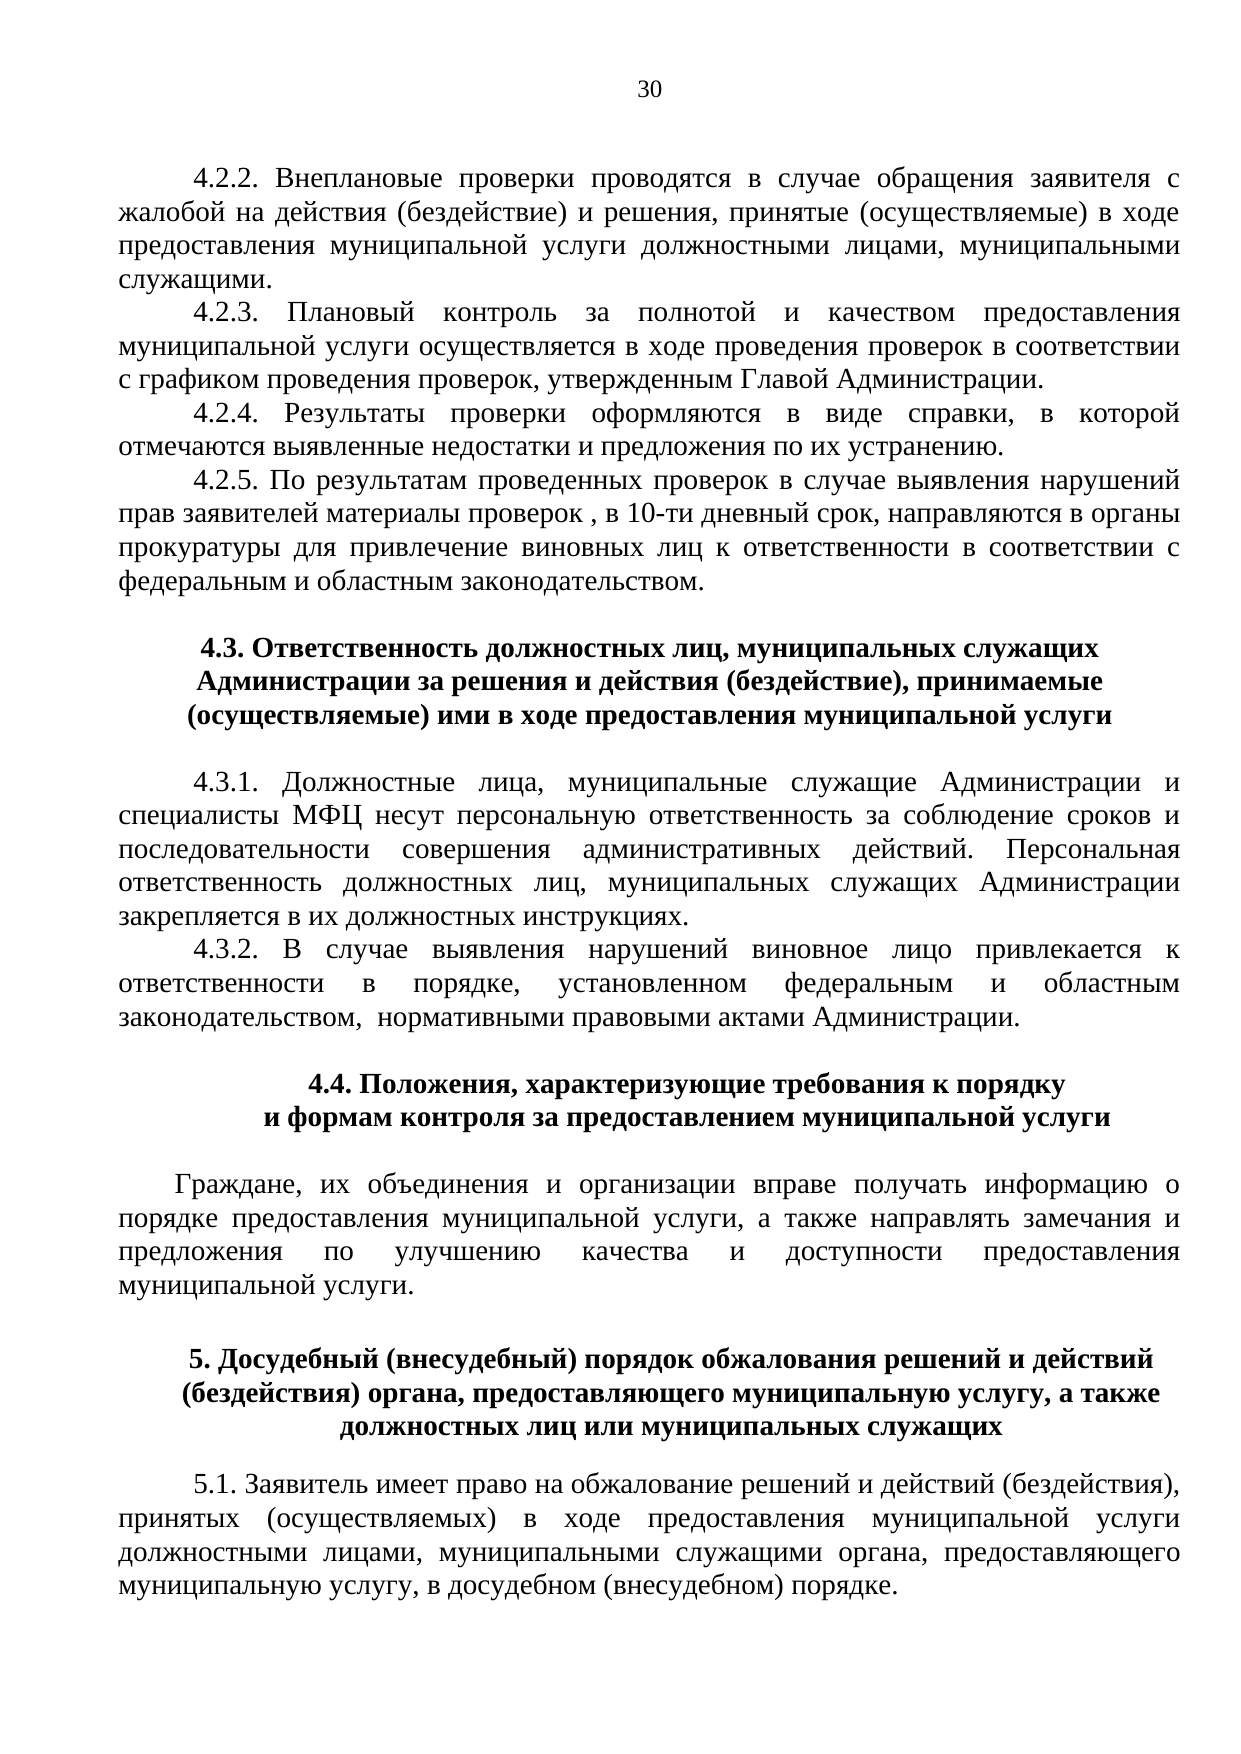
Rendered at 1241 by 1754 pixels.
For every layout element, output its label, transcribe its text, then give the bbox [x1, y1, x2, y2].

text 4.3. Ответственность должностных лиц, муниципальных служащих Администрации за решения и действия (бездействие), принимаемые (осуществляемые) ими в ходе предоставления муниципальной услуги [118, 630, 1181, 730]
text 4.2.5. По результатам проведенных проверок в случае выявления нарушений прав заявителей материалы проверок , в 10-ти дневный срок, направляются в органы прокуратуры для привлечение виновных лиц к ответственности в соответствии с федеральным и областным законодательством. [118, 462, 1181, 596]
text 5.1. Заявитель имеет право на обжалование решений и действий (бездействия), принятых (осуществляемых) в ходе предоставления муниципальной услуги должностными лицами, муниципальными служащими органа, предоставляющего муниципальную услугу, в досудебном (внесудебном) порядке. [118, 1467, 1181, 1601]
text 5. Досудебный (внесудебный) порядок обжалования решений и действий (бездействия) органа, предоставляющего муниципальную услугу, а также должностных лиц или муниципальных служащих [161, 1343, 1181, 1442]
text 4.2.3. Плановый контроль за полнотой и качеством предоставления муниципальной услуги осуществляется в ходе проведения проверок в соответствии с графиком проведения проверок, утвержденным Главой Администрации. [118, 294, 1181, 395]
text и формам контроля за предоставлением муниципальной услуги [118, 1099, 1181, 1133]
text 4.3.2. В случае выявления нарушений виновное лицо привлекается к ответственности в порядке, установленном федеральным и областным законодательством, нормативными правовыми актами Администрации. [118, 932, 1181, 1032]
text 4.3.1. Должностные лица, муниципальные служащие Администрации и специалисты МФЦ несут персональную ответственность за соблюдение сроков и последовательности совершения административных действий. Персональная ответственность должностных лиц, муниципальных служащих Администрации закрепляется в их должностных инструкциях. [118, 764, 1181, 932]
text 4.2.4. Результаты проверки оформляются в виде справки, в которой отмечаются выявленные недостатки и предложения по их устранению. [118, 395, 1181, 462]
text Граждане, их объединения и организации вправе получать информацию о порядке предоставления муниципальной услуги, а также направлять замечания и предложения по улучшению качества и доступности предоставления муниципальной услуги. [118, 1166, 1181, 1301]
text 4.4. Положения, характеризующие требования к порядку [118, 1066, 1181, 1099]
text 4.2.2. Внеплановые проверки проводятся в случае обращения заявителя с жалобой на действия (бездействие) и решения, принятые (осуществляемые) в ходе предоставления муниципальной услуги должностными лицами, муниципальными служащими. [118, 160, 1181, 294]
